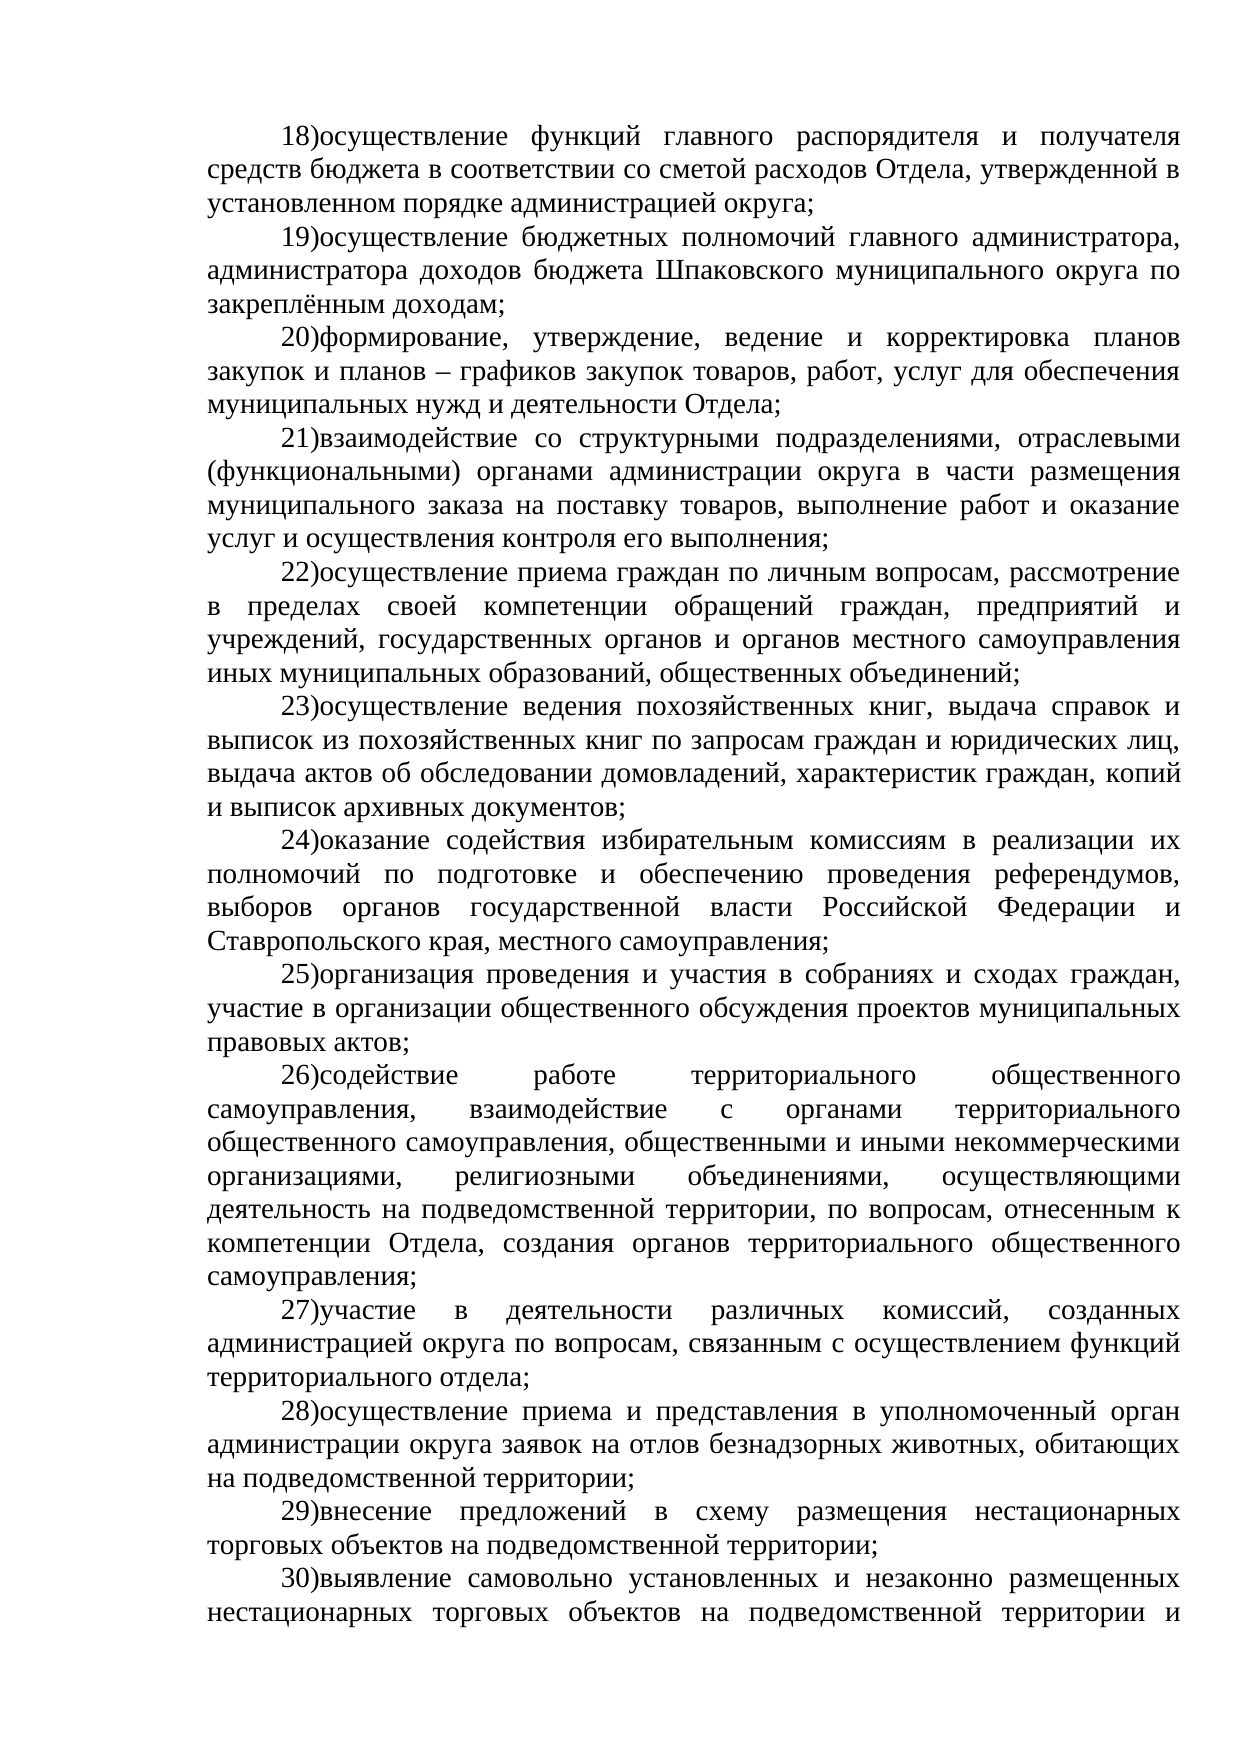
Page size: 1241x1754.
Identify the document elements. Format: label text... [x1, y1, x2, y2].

text 22)осуществление приема граждан по личным вопросам, рассмотрение в пределах своей компетенции обращений граждан, предприятий и учреждений, государственных органов и органов местного самоуправления иных муниципальных образований, общественных объединений; [207, 554, 1181, 688]
text 27)участие в деятельности различных комиссий, созданных администрацией округа по вопросам, связанным с осуществлением функций территориального отдела; [207, 1292, 1181, 1393]
text 21)взаимодействие со структурными подразделениями, отраслевыми (функциональными) органами администрации округа в части размещения муниципального заказа на поставку товаров, выполнение работ и оказание услуг и осуществления контроля его выполнения; [207, 420, 1181, 554]
text 24)оказание содействия избирательным комиссиям в реализации их полномочий по подготовке и обеспечению проведения референдумов, выборов органов государственной власти Российской Федерации и Ставропольского края, местного самоуправления; [207, 822, 1181, 957]
text 23)осуществление ведения похозяйственных книг, выдача справок и выписок из похозяйственных книг по запросам граждан и юридических лиц, выдача актов об обследовании домовладений, характеристик граждан, копий и выписок архивных документов; [207, 688, 1181, 822]
text 20)формирование, утверждение, ведение и корректировка планов закупок и планов – графиков закупок товаров, работ, услуг для обеспечения муниципальных нужд и деятельности Отдела; [207, 319, 1181, 420]
text 29)внесение предложений в схему размещения нестационарных торговых объектов на подведомственной территории; [207, 1493, 1181, 1560]
text 28)осуществление приема и представления в уполномоченный орган администрации округа заявок на отлов безнадзорных животных, обитающих на подведомственной территории; [207, 1393, 1181, 1493]
text 25)организация проведения и участия в собраниях и сходах граждан, участие в организации общественного обсуждения проектов муниципальных правовых актов; [207, 957, 1181, 1057]
text 26)содействие работе территориального общественного самоуправления, взаимодействие с органами территориального общественного самоуправления, общественными и иными некоммерческими организациями, религиозными объединениями, осуществляющими деятельность на подведомственной территории, по вопросам, отнесенным к компетенции Отдела, создания органов территориального общественного самоуправления; [207, 1057, 1181, 1292]
text 18)осуществление функций главного распорядителя и получателя средств бюджета в соответствии со сметой расходов Отдела, утвержденной в установленном порядке администрацией округа; [207, 118, 1181, 219]
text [207, 1560, 1181, 1627]
text 19)осуществление бюджетных полномочий главного администратора, администратора доходов бюджета Шпаковского муниципального округа по закреплённым доходам; [207, 219, 1181, 319]
